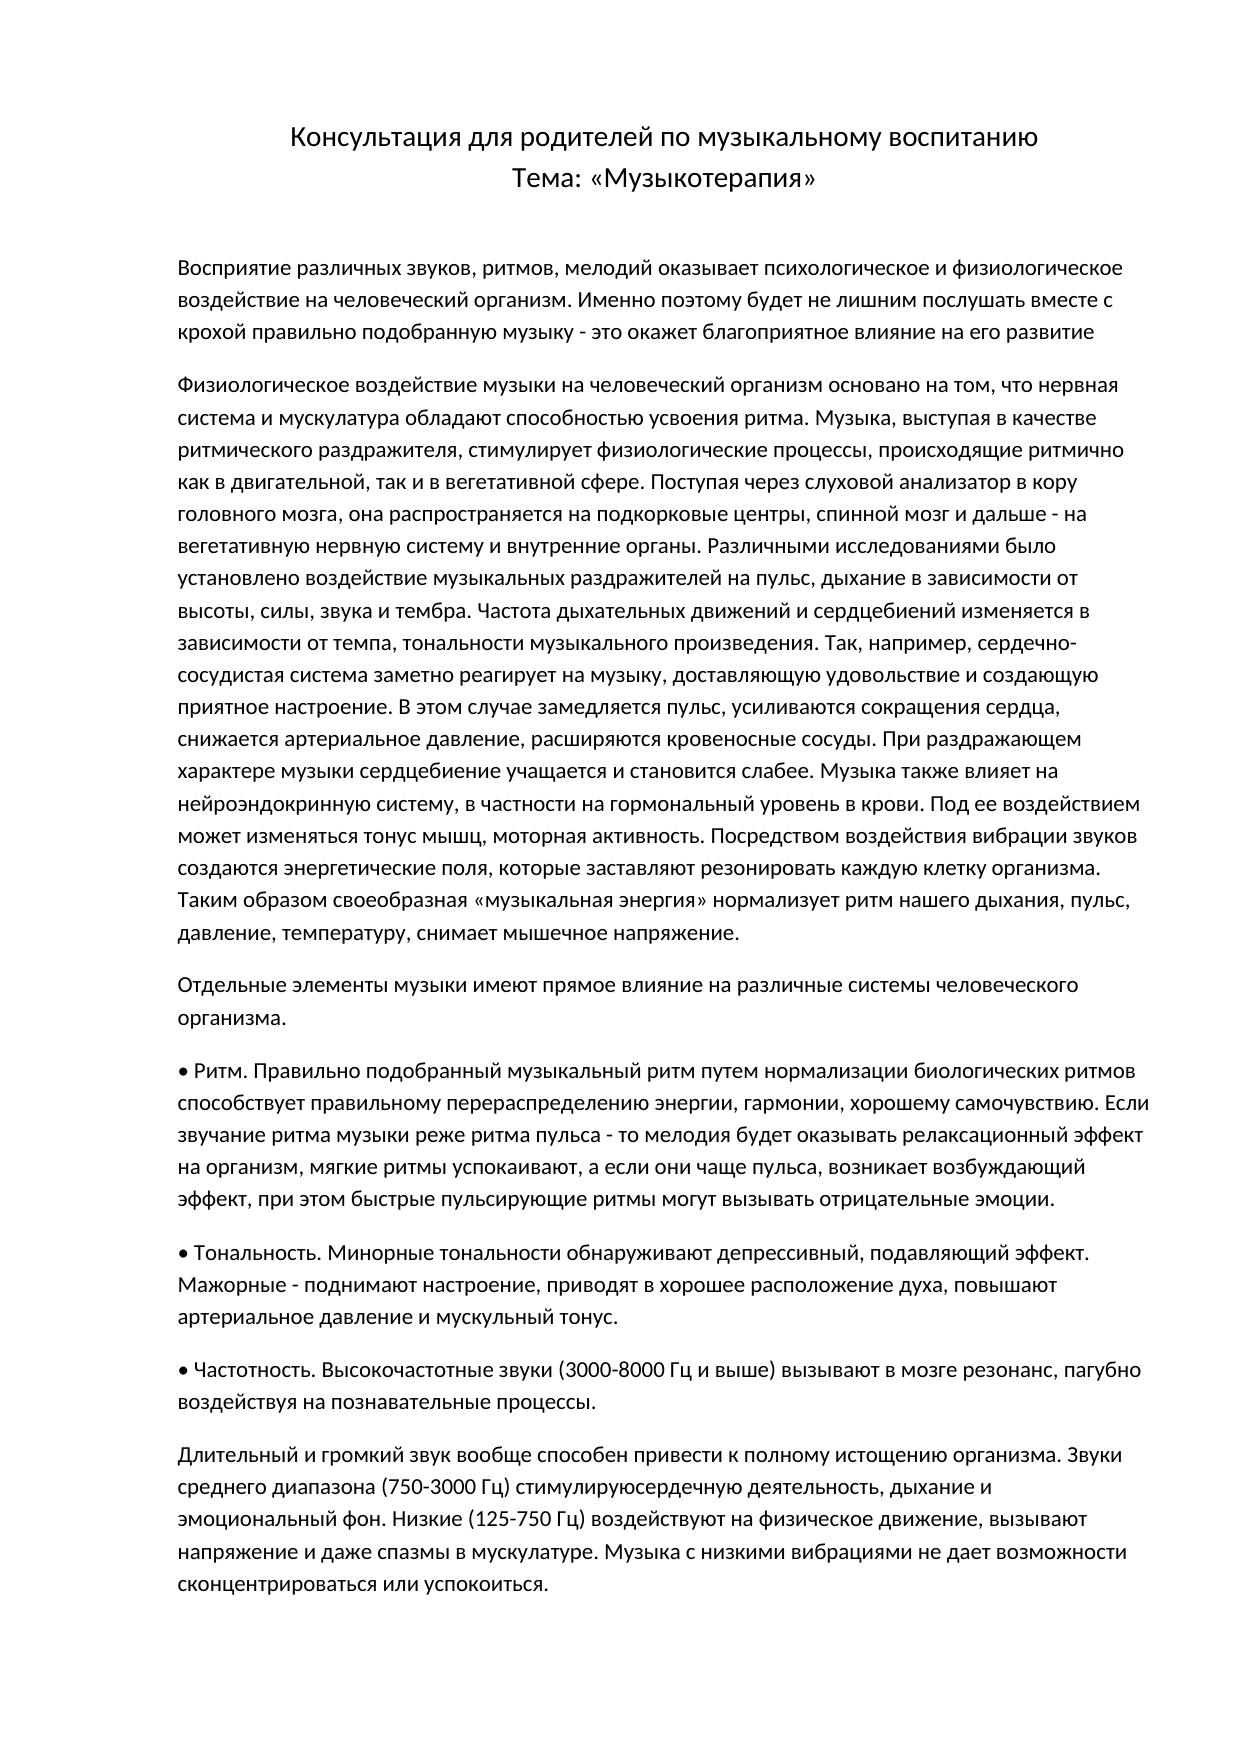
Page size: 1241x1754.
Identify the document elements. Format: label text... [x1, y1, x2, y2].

text Консультация для родителей по музыкальному воспитанию [177, 118, 1152, 154]
text Длительный и громкий звук вообще способен привести к полному истощению организма. Звуки среднего диапазона (750-3000 Гц) стимулируюсердечную деятельность, дыхание и эмоциональный фон. Низкие (125-750 Гц) воздействуют на физическое движение, вызывают напряжение и даже спазмы в мускулатуре. Музыка с низкими вибрациями не дает возможности сконцентрироваться или успокоиться. [177, 1440, 1152, 1597]
text • Частотность. Высокочастотные звуки (3000-8000 Гц и выше) вызывают в мозге резонанс, пагубно воздействуя на познавательные процессы. [177, 1355, 1152, 1415]
text Физиологическое воздействие музыки на человеческий организм основано на том, что нервная система и мускулатура обладают способностью усвоения ритма. Музыка, выступая в качестве ритмического раздражителя, стимулирует физиологические процессы, происходящие ритмично как в двигательной, так и в вегетативной сфере. Поступая через слуховой анализатор в кору головного мозга, она распространяется на подкорковые центры, спинной мозг и дальше - на вегетативную нервную систему и внутренние органы. Различными исследованиями было установлено воздействие музыкальных раздражителей на пульс, дыхание в зависимости от высоты, силы, звука и тембра. Частота дыхательных движений и сердцебиений изменяется в зависимости от темпа, тональности музыкального произведения. Так, например, сердечно-сосудистая система заметно реагирует на музыку, доставляющую удовольствие и создающую приятное настроение. В этом случае замедляется пульс, усиливаются сокращения сердца, снижается артериальное давление, расширяются кровеносные сосуды. При раздражающем характере музыки сердцебиение учащается и становится слабее. Музыка также влияет на нейроэндокринную систему, в частности на гормональный уровень в крови. Под ее воздействием может изменяться тонус мышц, моторная активность. Посредством воздействия вибрации звуков создаются энергетические поля, которые заставляют резонировать каждую клетку организма. Таким образом своеобразная «музыкальная энергия» нормализует ритм нашего дыхания, пульс, давление, температуру, снимает мышечное напряжение. [177, 370, 1152, 946]
text • Тональность. Минорные тональности обнаруживают депрессивный, подавляющий эффект. Мажорные - поднимают настроение, приводят в хорошее расположение духа, повышают артериальное давление и мускульный тонус. [177, 1238, 1152, 1330]
text Тема: «Музыкотерапия» [177, 159, 1152, 195]
text Восприятие различных звуков, ритмов, мелодий оказывает психологическое и физиологическое воздействие на человеческий организм. Именно поэтому будет не лишним послушать вместе с крохой правильно подобранную музыку - это окажет благоприятное влияние на его развитие [177, 253, 1152, 345]
text • Ритм. Правильно подобранный музыкальный ритм путем нормализации биологических ритмов способствует правильному перераспределению энергии, гармонии, хорошему самочувствию. Если звучание ритма музыки реже ритма пульса - то мелодия будет оказывать релаксационный эффект на организм, мягкие ритмы успокаивают, а если они чаще пульса, возникает возбуждающий эффект, при этом быстрые пульсирующие ритмы могут вызывать отрицательные эмоции. [177, 1056, 1152, 1213]
text Отдельные элементы музыки имеют прямое влияние на различные системы человеческого организма. [177, 971, 1152, 1031]
